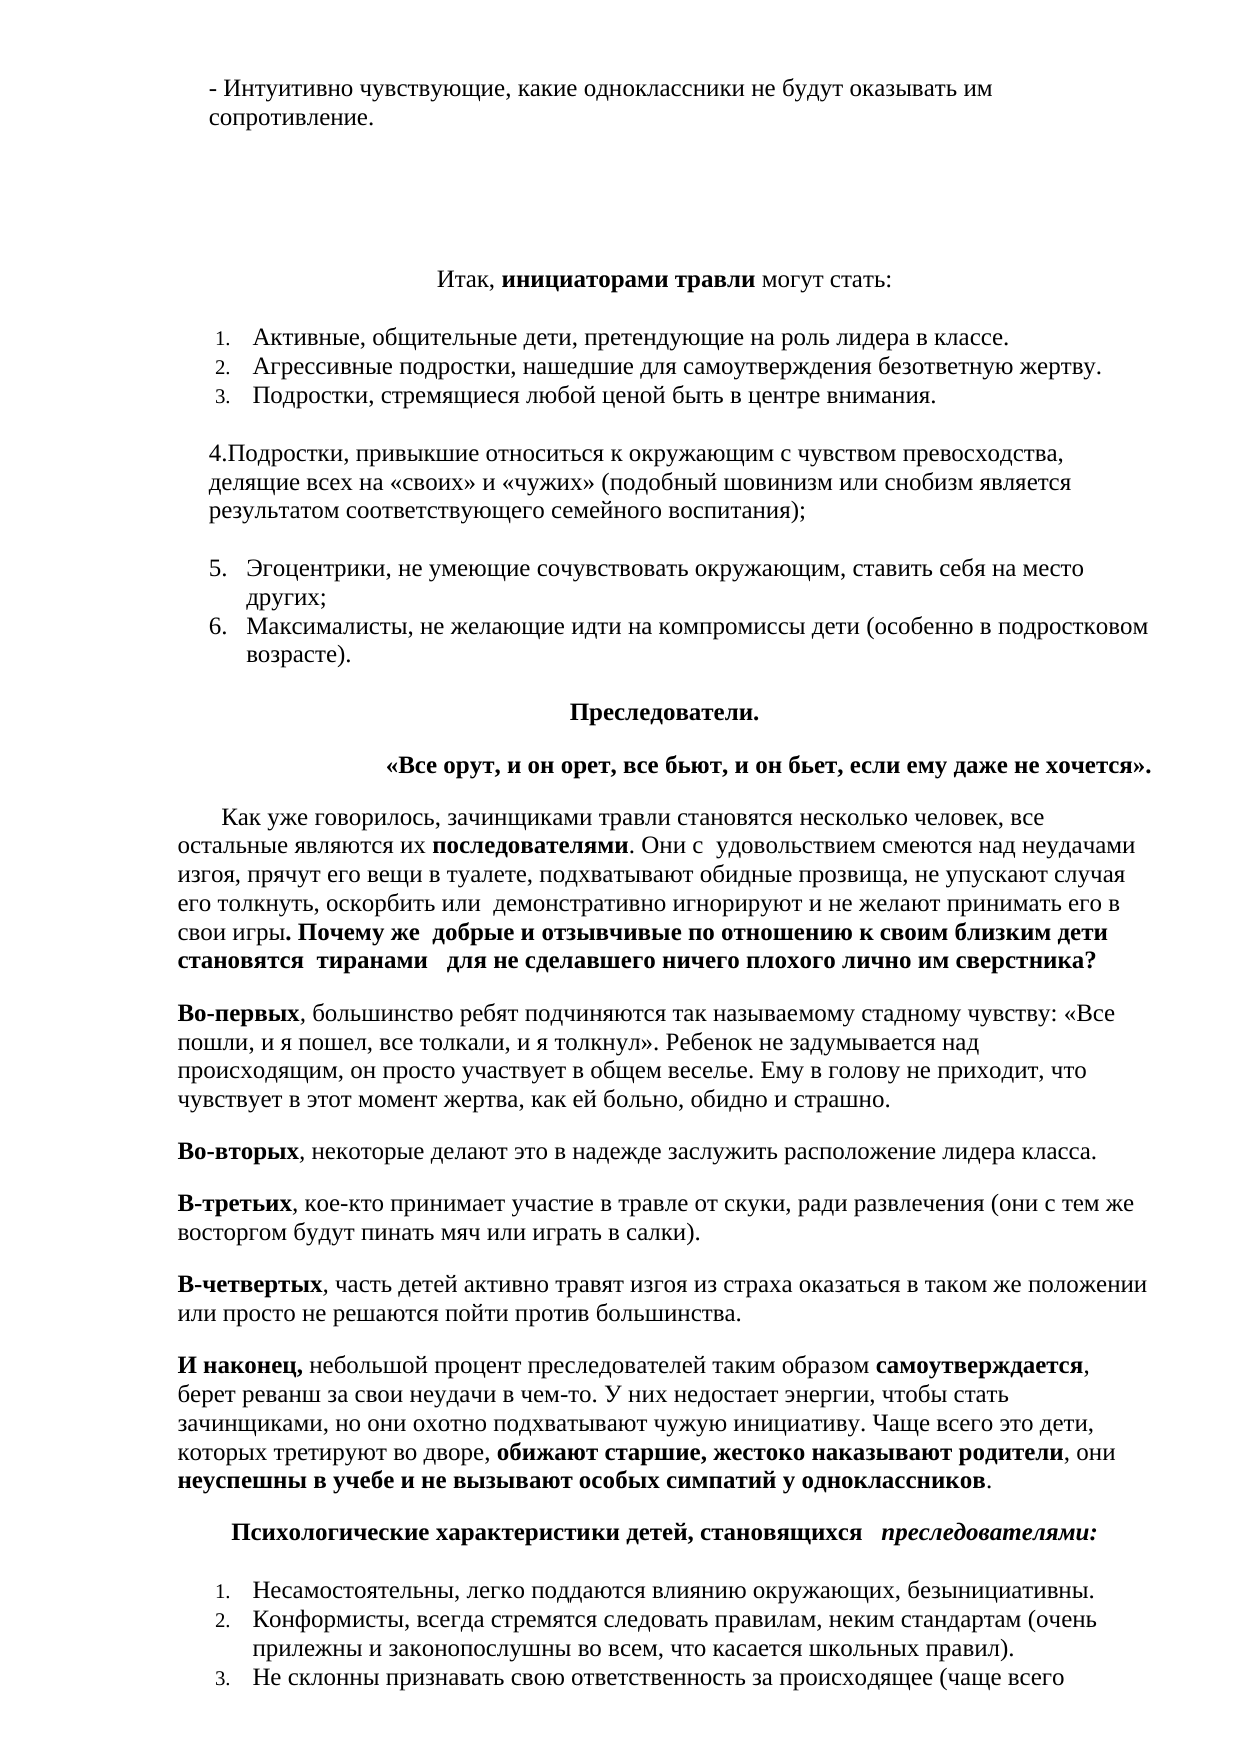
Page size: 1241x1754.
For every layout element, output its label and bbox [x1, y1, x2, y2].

table_header [177, 44, 1152, 1690]
